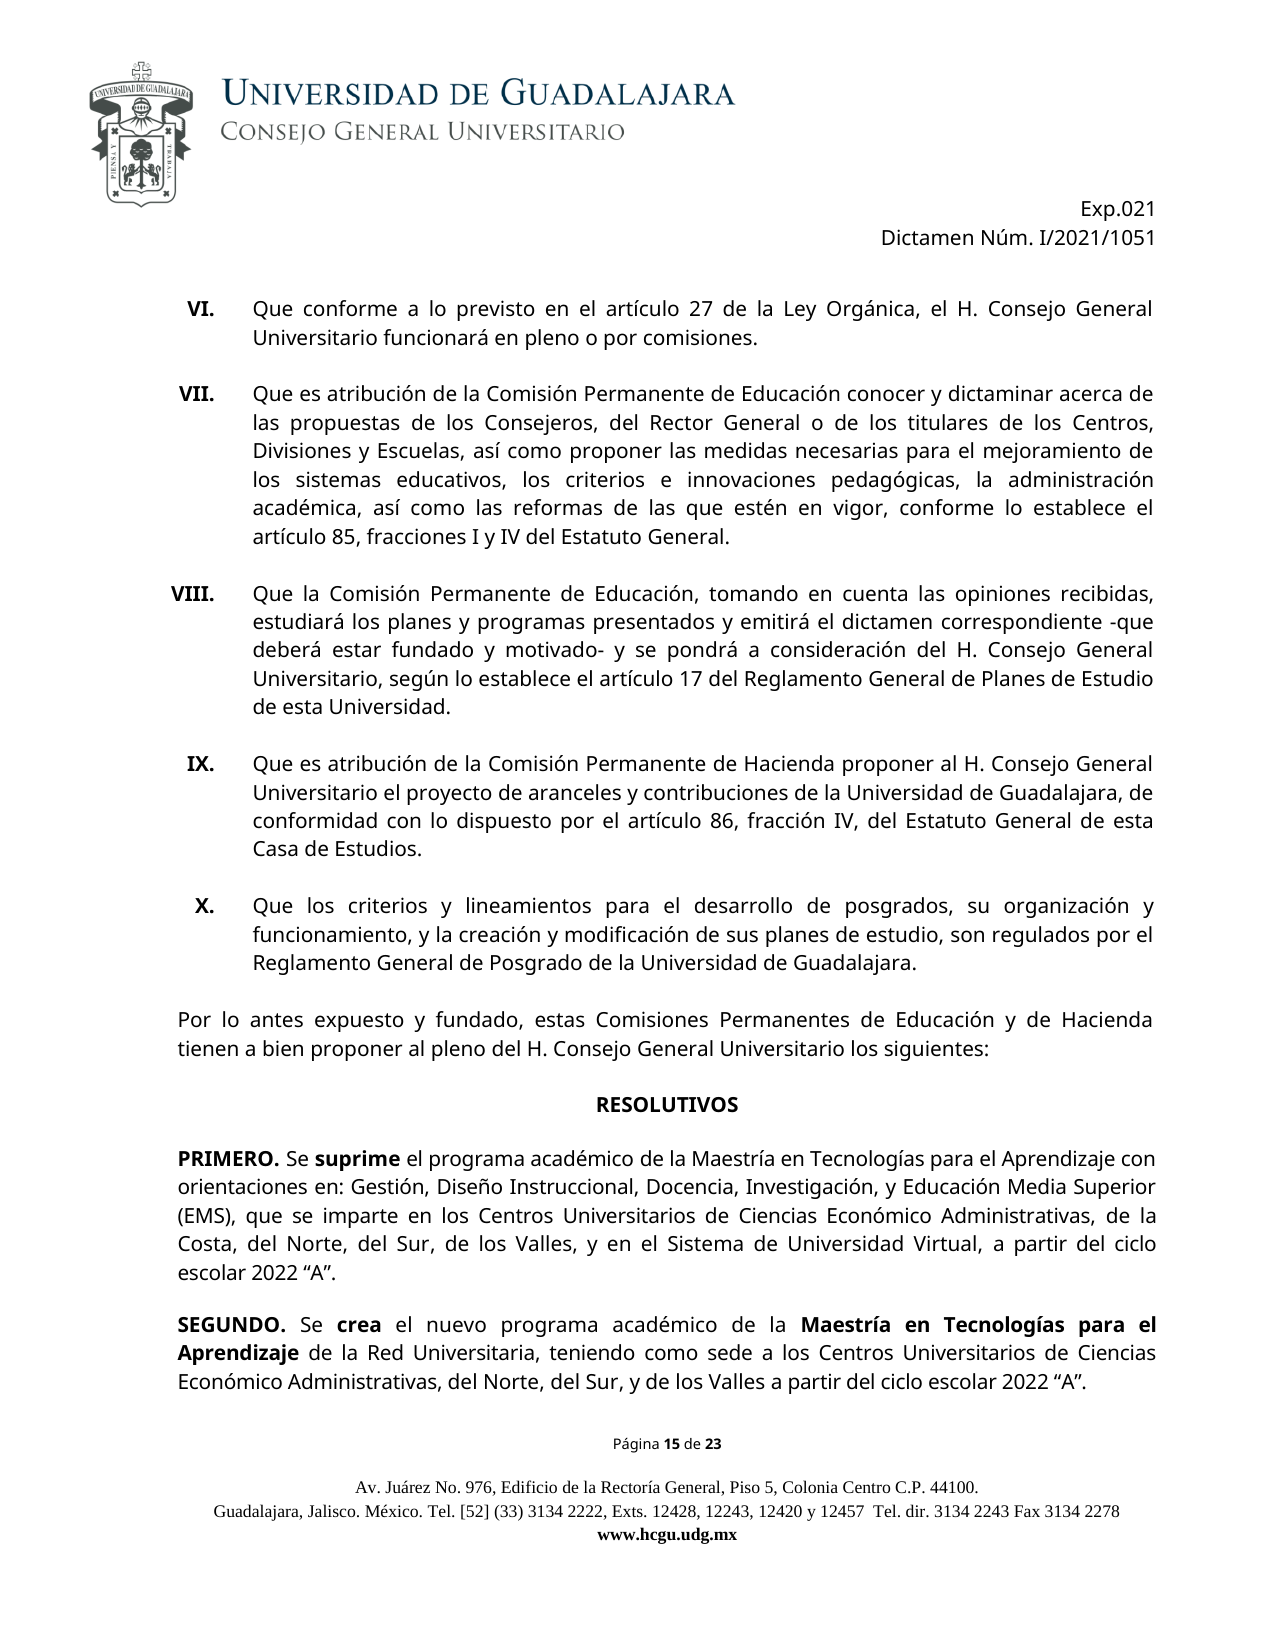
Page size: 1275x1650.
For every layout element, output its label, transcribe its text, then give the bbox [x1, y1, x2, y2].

list Que es atribución de la Comisión Permanente de Hacienda proponer al H. Consejo General Universitario el proyecto de aranceles y contribuciones de la Universidad de Guadalajara, de conformidad con lo dispuesto por el artículo 86, fracción IV, del Estatuto General de esta Casa de Estudios. [215, 749, 1155, 863]
text Por lo antes expuesto y fundado, estas Comisiones Permanentes de Educación y de Hacienda tienen a bien proponer al pleno del H. Consejo General Universitario los siguientes: [177, 1005, 1155, 1062]
text SEGUNDO. Se crea el nuevo programa académico de la Maestría en Tecnologías para el Aprendizaje de la Red Universitaria, teniendo como sede a los Centros Universitarios de Ciencias Económico Administrativas, del Norte, del Sur, y de los Valles a partir del ciclo escolar 2022 “A”. [177, 1310, 1157, 1395]
list Que los criterios y lineamientos para el desarrollo de posgrados, su organización y funcionamiento, y la creación y modificación de sus planes de estudio, son regulados por el Reglamento General de Posgrado de la Universidad de Guadalajara. [215, 891, 1155, 977]
text RESOLUTIVOS [177, 1091, 1157, 1119]
list Que la Comisión Permanente de Educación, tomando en cuenta las opiniones recibidas, estudiará los planes y programas presentados y emitirá el dictamen correspondiente -que deberá estar fundado y motivado- y se pondrá a consideración del H. Consejo General Universitario, según lo establece el artículo 17 del Reglamento General de Planes de Estudio de esta Universidad. [215, 579, 1155, 721]
list Que es atribución de la Comisión Permanente de Educación conocer y dictaminar acerca de las propuestas de los Consejeros, del Rector General o de los titulares de los Centros, Divisiones y Escuelas, así como proponer las medidas necesarias para el mejoramiento de los sistemas educativos, los criterios e innovaciones pedagógicas, la administración académica, así como las reformas de las que estén en vigor, conforme lo establece el artículo 85, fracciones I y IV del Estatuto General. [215, 379, 1155, 550]
text PRIMERO. Se suprime el programa académico de la Maestría en Tecnologías para el Aprendizaje con orientaciones en: Gestión, Diseño Instruccional, Docencia, Investigación, y Educación Media Superior (EMS), que se imparte en los Centros Universitarios de Ciencias Económico Administrativas, de la Costa, del Norte, del Sur, de los Valles, y en el Sistema de Universidad Virtual, a partir del ciclo escolar 2022 “A”. [177, 1144, 1157, 1286]
picture [1, 1, 1274, 268]
list Que conforme a lo previsto en el artículo 27 de la Ley Orgánica, el H. Consejo General Universitario funcionará en pleno o por comisiones. [215, 294, 1155, 351]
